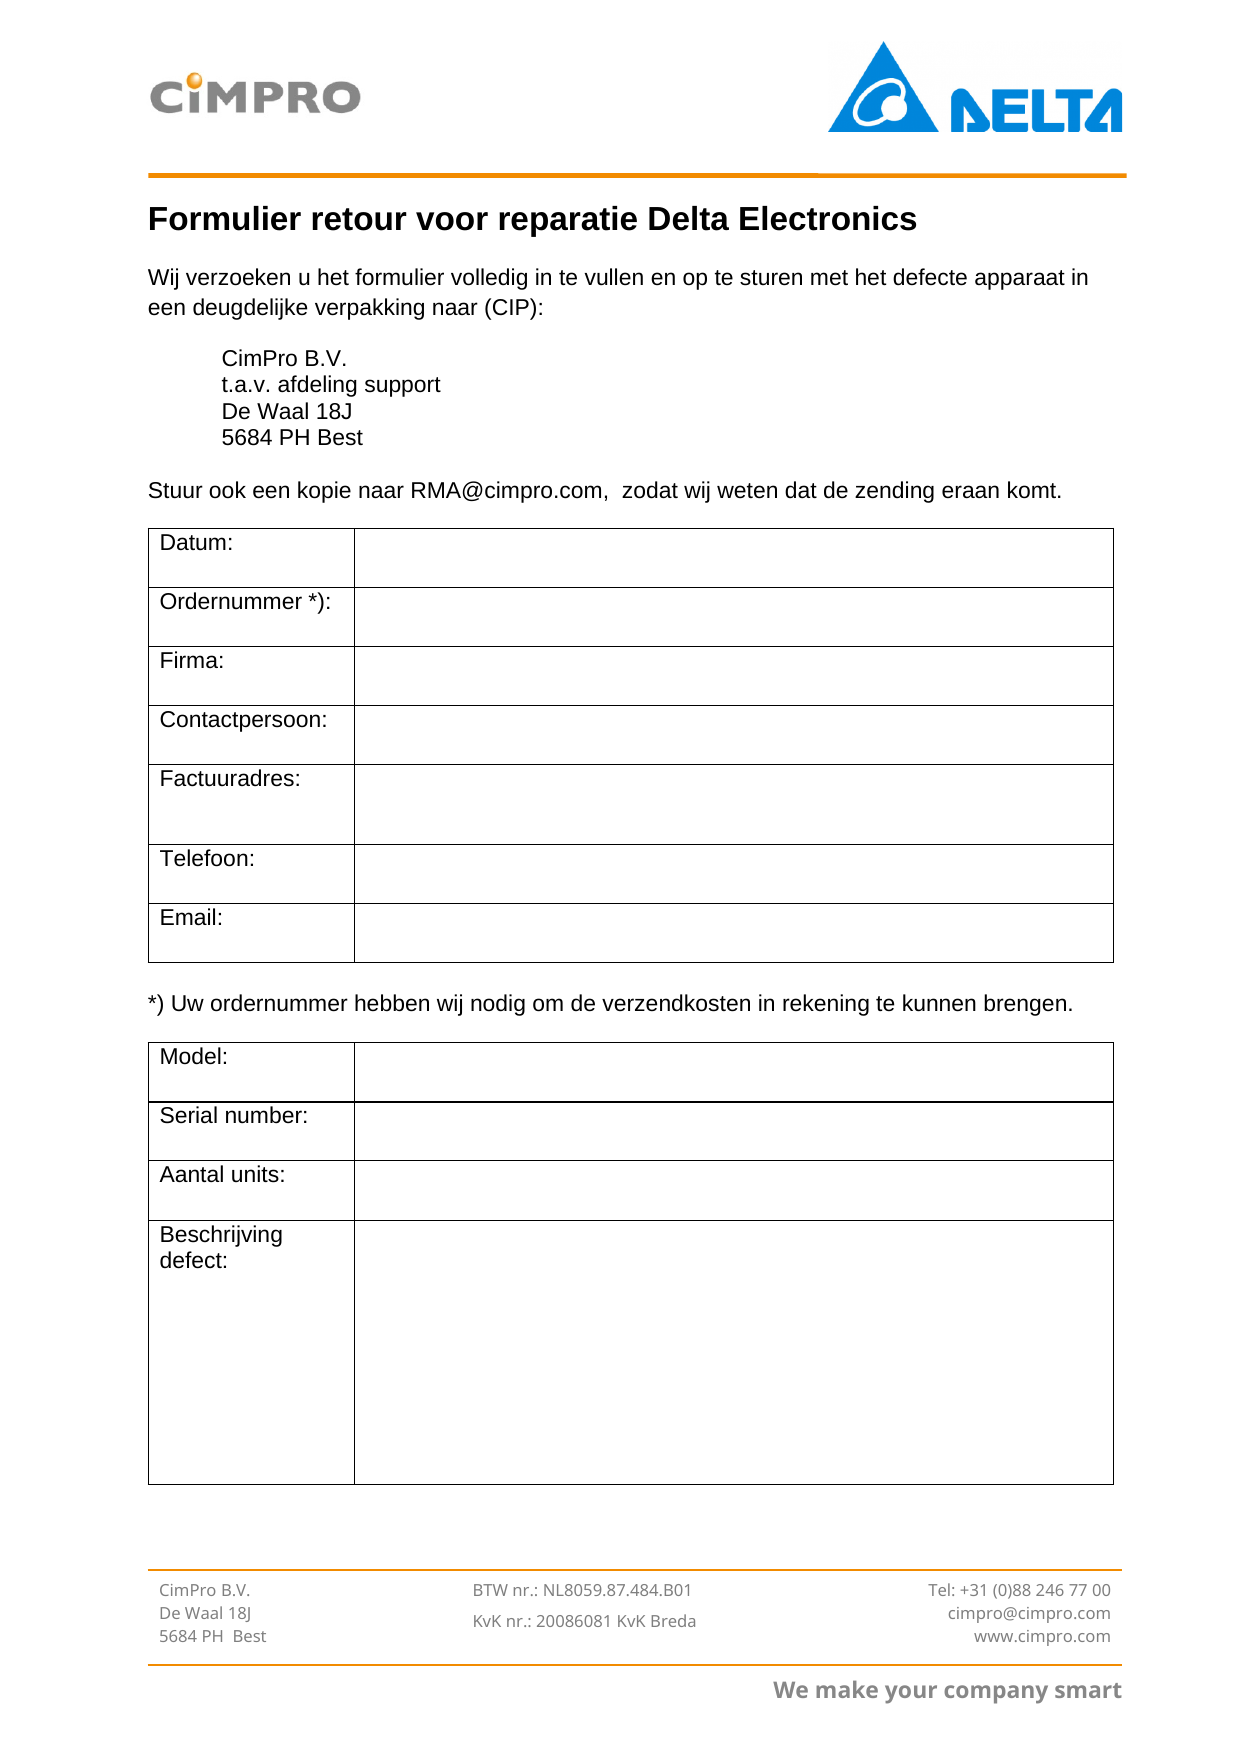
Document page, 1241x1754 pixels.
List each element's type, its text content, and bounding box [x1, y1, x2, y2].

table_cell [355, 647, 1113, 705]
table_cell Contactpersoon: [149, 706, 354, 764]
table_header Datum: [149, 529, 354, 587]
table_header Model: [149, 1043, 354, 1101]
table_cell [355, 588, 1113, 646]
text 5684 PH Best [221, 424, 1122, 450]
table_cell [355, 904, 1113, 962]
picture [132, 22, 378, 171]
table_cell Firma: [149, 647, 354, 705]
table_cell [355, 1221, 1113, 1484]
text t.a.v. afdeling support [221, 371, 1122, 398]
table_cell Email: [149, 904, 354, 962]
text Wij verzoeken u het formulier volledig in te vullen en op te sturen met het defecte apparaat in een deugdelijke verpakking naar (CIP): [148, 264, 1122, 320]
table_cell [355, 845, 1113, 903]
table_header [355, 529, 1113, 587]
table_cell Telefoon: [149, 845, 354, 903]
text Stuur ook een kopie naar RMA@cimpro.com, zodat wij weten dat de zending eraan komt. [148, 477, 1122, 503]
table_cell Aantal units: [149, 1161, 354, 1219]
table_cell [355, 706, 1113, 764]
table_cell [355, 1103, 1113, 1160]
table_cell Factuuradres: [149, 765, 354, 844]
table_cell Serial number: [149, 1103, 354, 1160]
picture [828, 25, 1123, 148]
table_cell [355, 1161, 1113, 1219]
table_cell Beschrijving defect: [149, 1221, 354, 1484]
table_cell Ordernummer *): [149, 588, 354, 646]
table_cell [355, 765, 1113, 844]
table_header [355, 1043, 1113, 1101]
text CimPro B.V. [221, 345, 1122, 371]
text Formulier retour voor reparatie Delta Electronics [148, 199, 1122, 237]
text *) Uw ordernummer hebben wij nodig om de verzendkosten in rekening te kunnen brengen. [148, 989, 1122, 1016]
text De Waal 18J [221, 398, 1122, 424]
